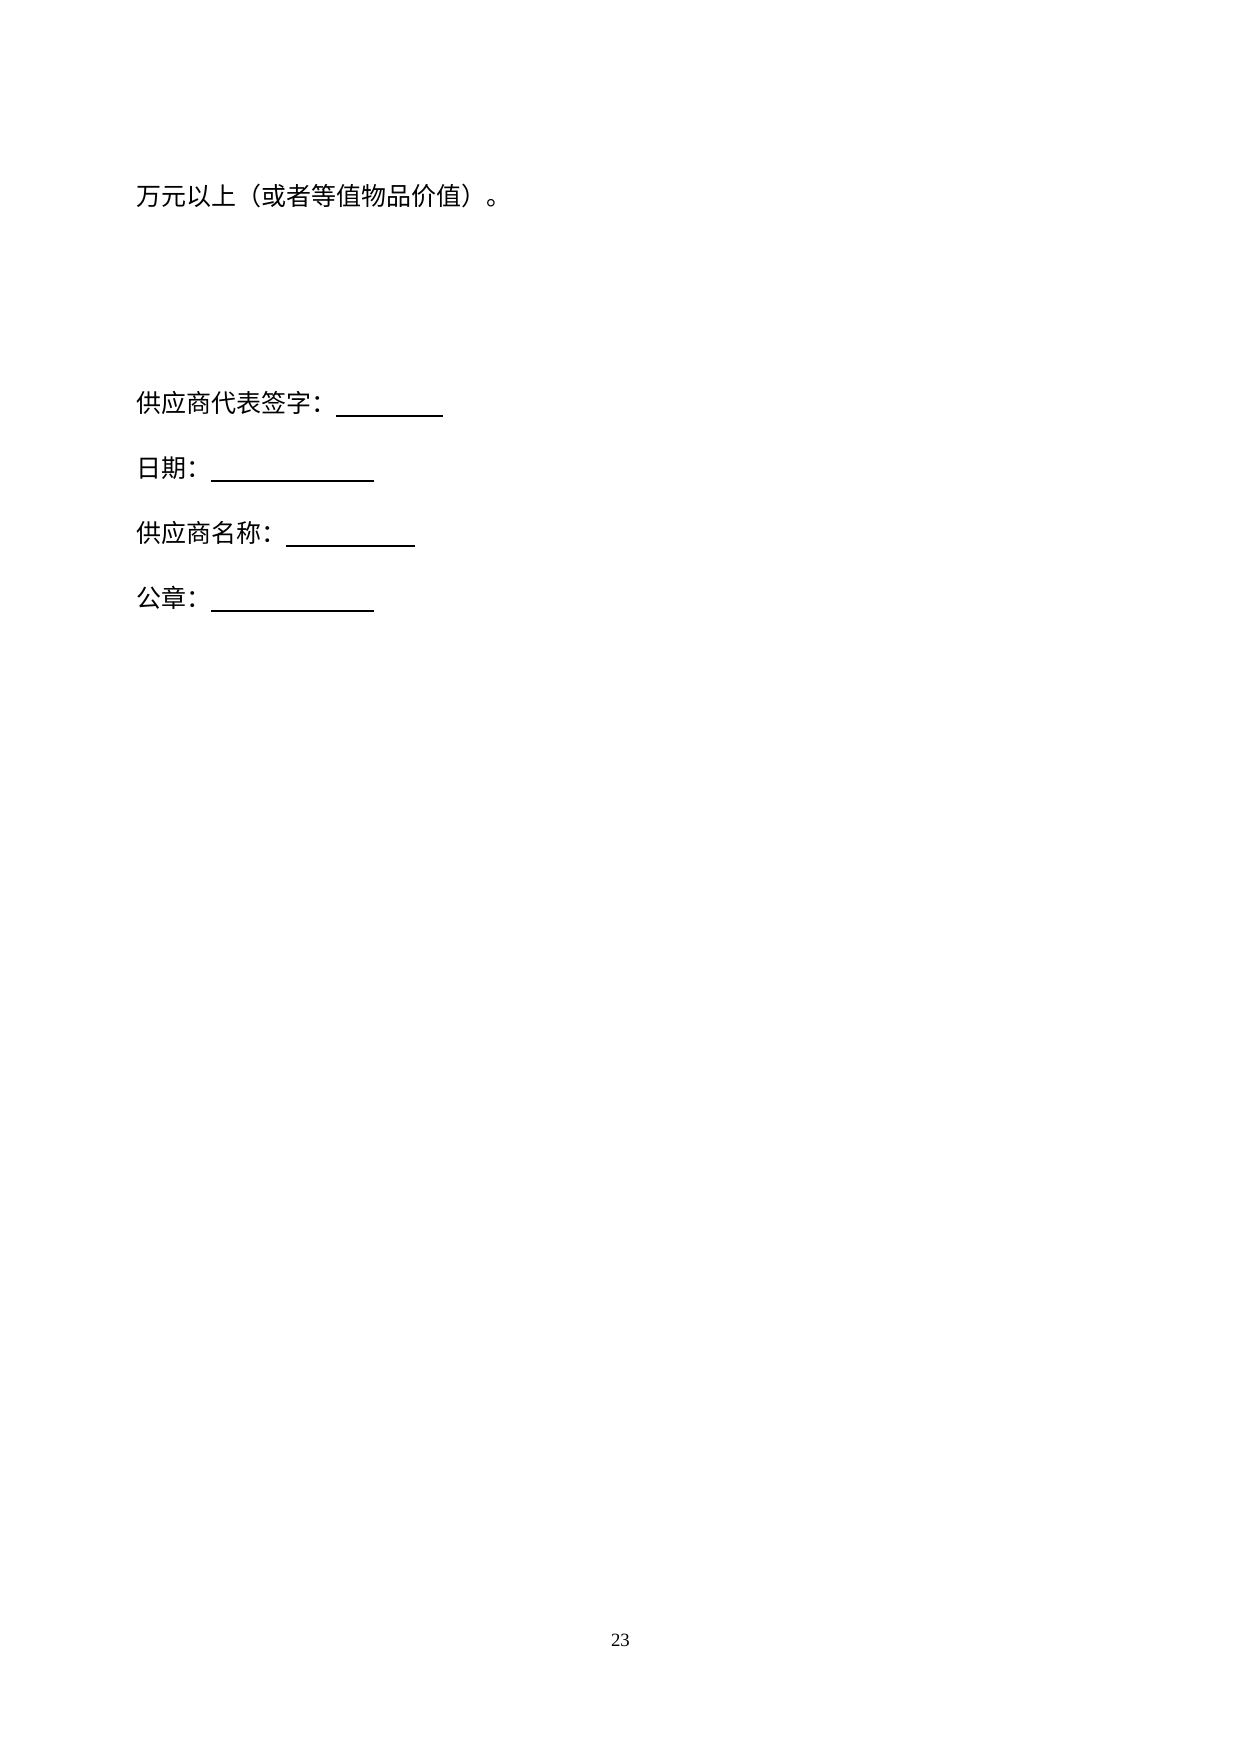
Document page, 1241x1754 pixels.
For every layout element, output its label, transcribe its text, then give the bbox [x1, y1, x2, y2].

text 公章： [136, 564, 1104, 629]
text 日期： [136, 434, 1104, 499]
text 供应商代表签字： [136, 369, 1104, 434]
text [136, 162, 1104, 227]
text 供应商名称： [136, 499, 1104, 564]
